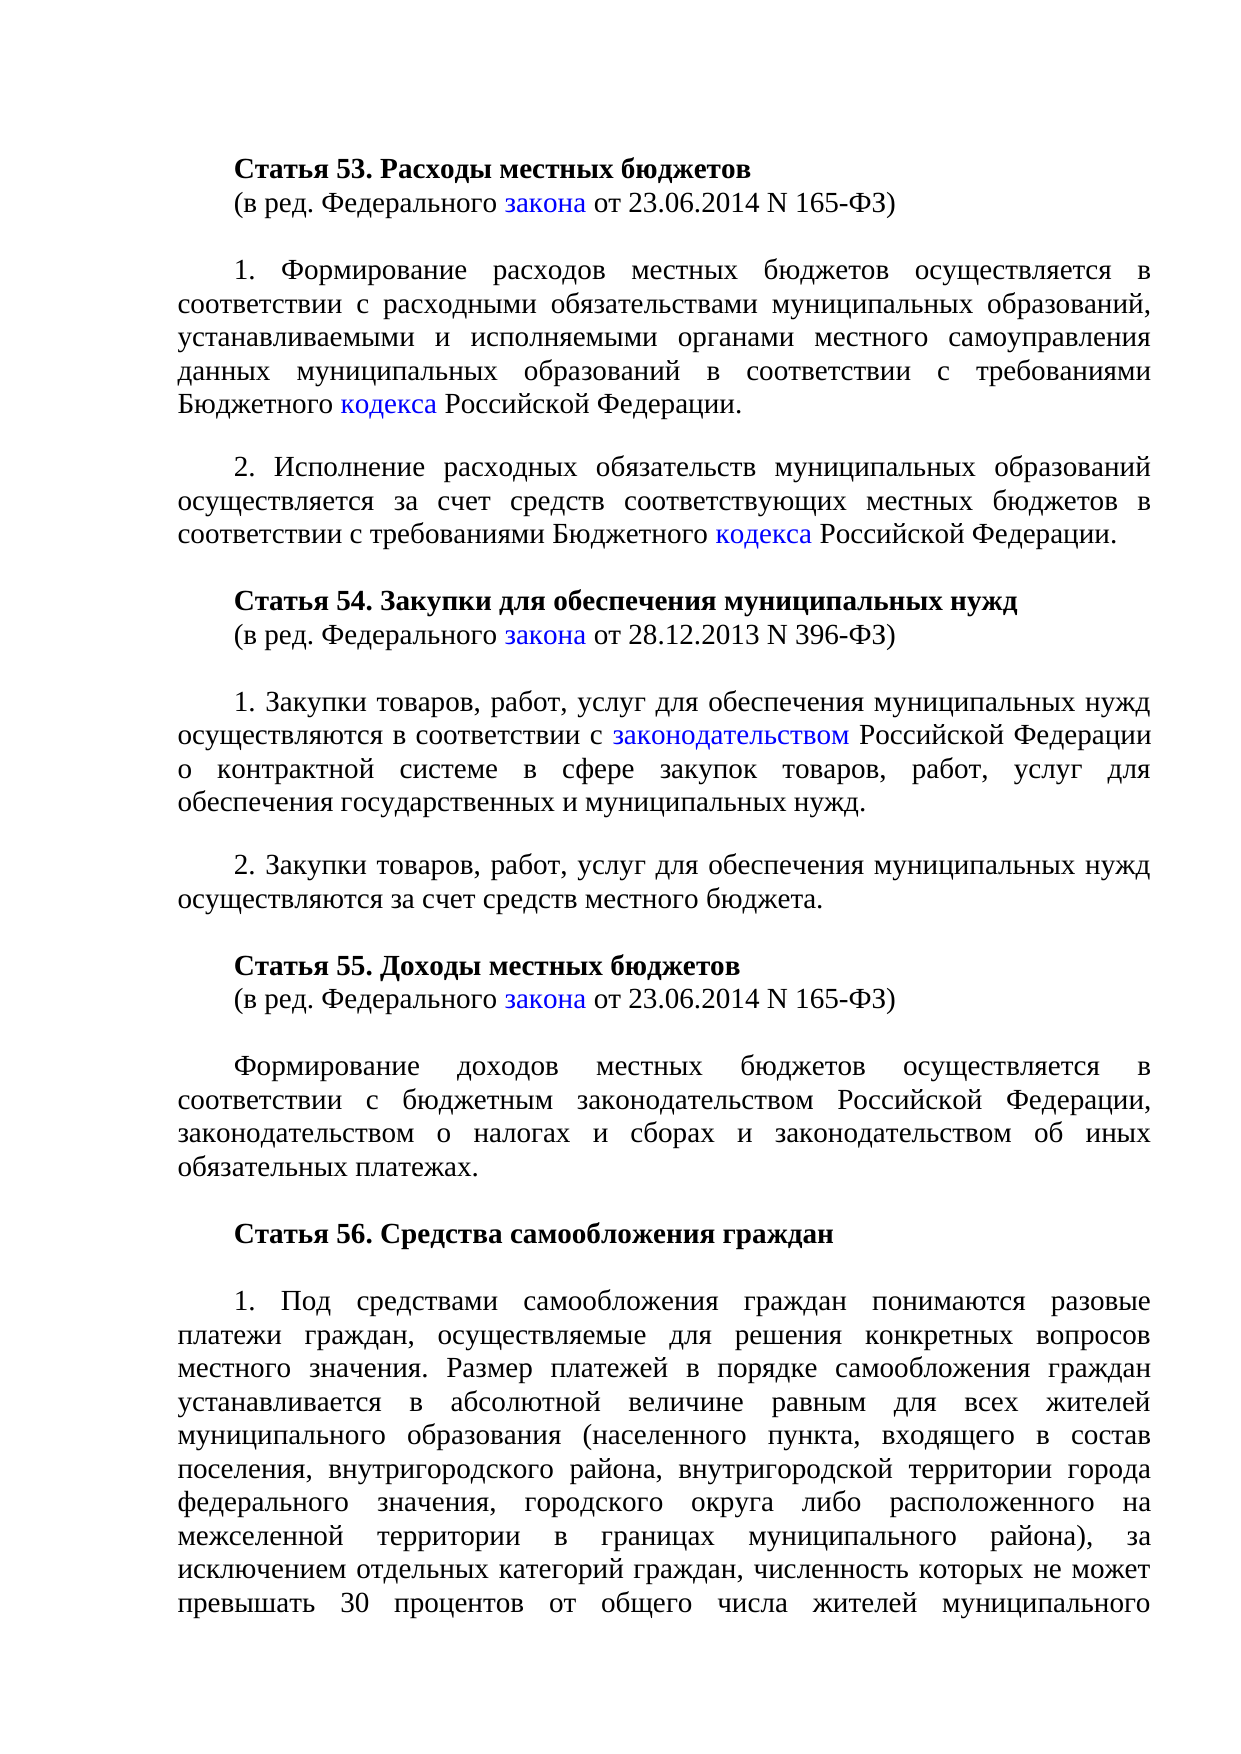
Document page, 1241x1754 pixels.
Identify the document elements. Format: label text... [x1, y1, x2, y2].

text 1. Формирование расходов местных бюджетов осуществляется в соответствии с расходными обязательствами муниципальных образований, устанавливаемыми и исполняемыми органами местного самоуправления данных муниципальных образований в соответствии с требованиями Бюджетного кодекса Российской Федерации. [177, 252, 1152, 420]
text (в ред. Федерального закона от 28.12.2013 N 396-ФЗ) [177, 617, 1152, 650]
text 2. Исполнение расходных обязательств муниципальных образований осуществляется за счет средств соответствующих местных бюджетов в соответствии с требованиями Бюджетного кодекса Российской Федерации. [177, 449, 1152, 550]
title Статья 55. Доходы местных бюджетов [177, 948, 1152, 981]
text 2. Закупки товаров, работ, услуг для обеспечения муниципальных нужд осуществляются за счет средств местного бюджета. [177, 847, 1152, 914]
text Формирование доходов местных бюджетов осуществляется в соответствии с бюджетным законодательством Российской Федерации, законодательством о налогах и сборах и законодательством об иных обязательных платежах. [177, 1048, 1152, 1183]
title Статья 56. Средства самообложения граждан [177, 1216, 1152, 1250]
title Статья 53. Расходы местных бюджетов [177, 152, 1152, 185]
text 1. Закупки товаров, работ, услуг для обеспечения муниципальных нужд осуществляются в соответствии с законодательством Российской Федерации о контрактной системе в сфере закупок товаров, работ, услуг для обеспечения государственных и муниципальных нужд. [177, 684, 1152, 818]
text (в ред. Федерального закона от 23.06.2014 N 165-ФЗ) [177, 981, 1152, 1015]
title Статья 54. Закупки для обеспечения муниципальных нужд [177, 583, 1152, 617]
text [177, 1283, 1152, 1619]
text (в ред. Федерального закона от 23.06.2014 N 165-ФЗ) [177, 185, 1152, 219]
